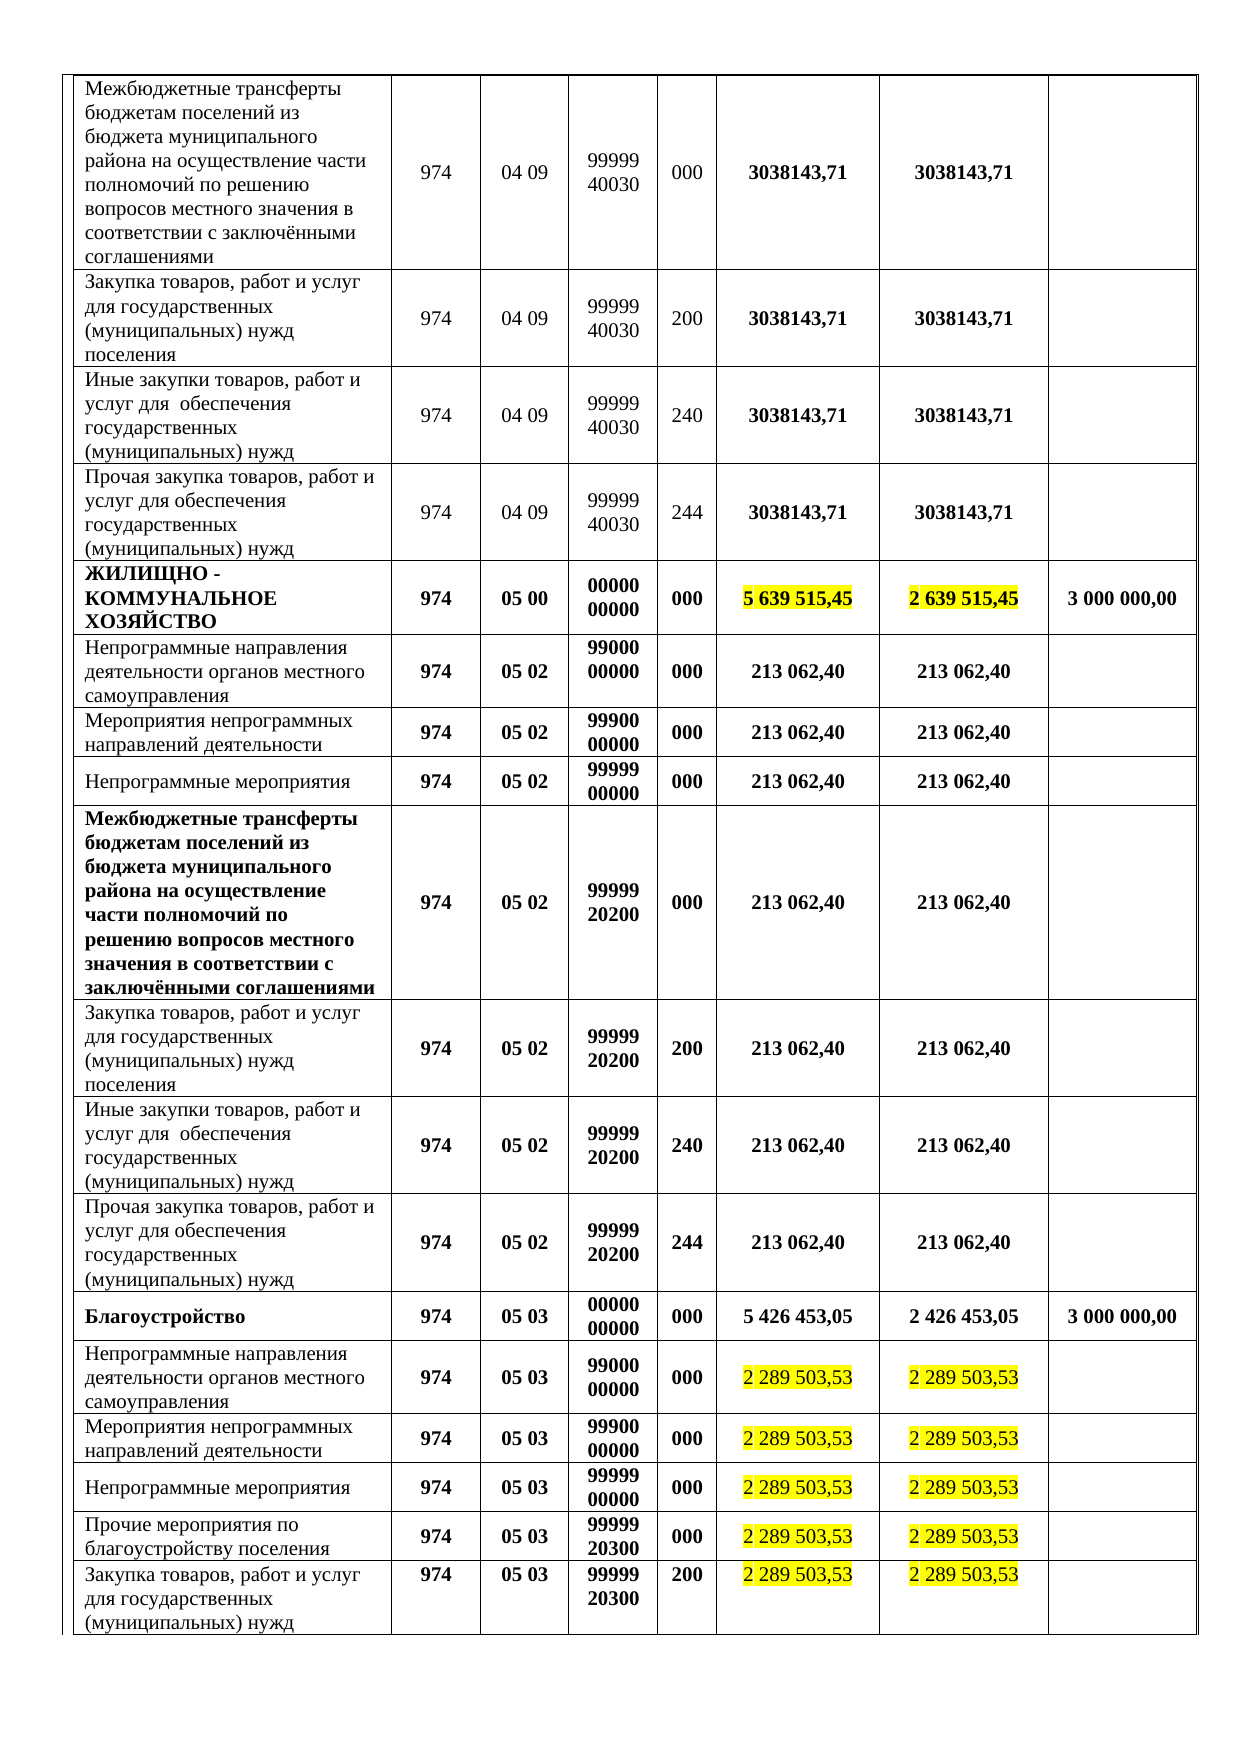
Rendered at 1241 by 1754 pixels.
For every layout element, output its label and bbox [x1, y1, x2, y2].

table_header [63, 75, 73, 1635]
